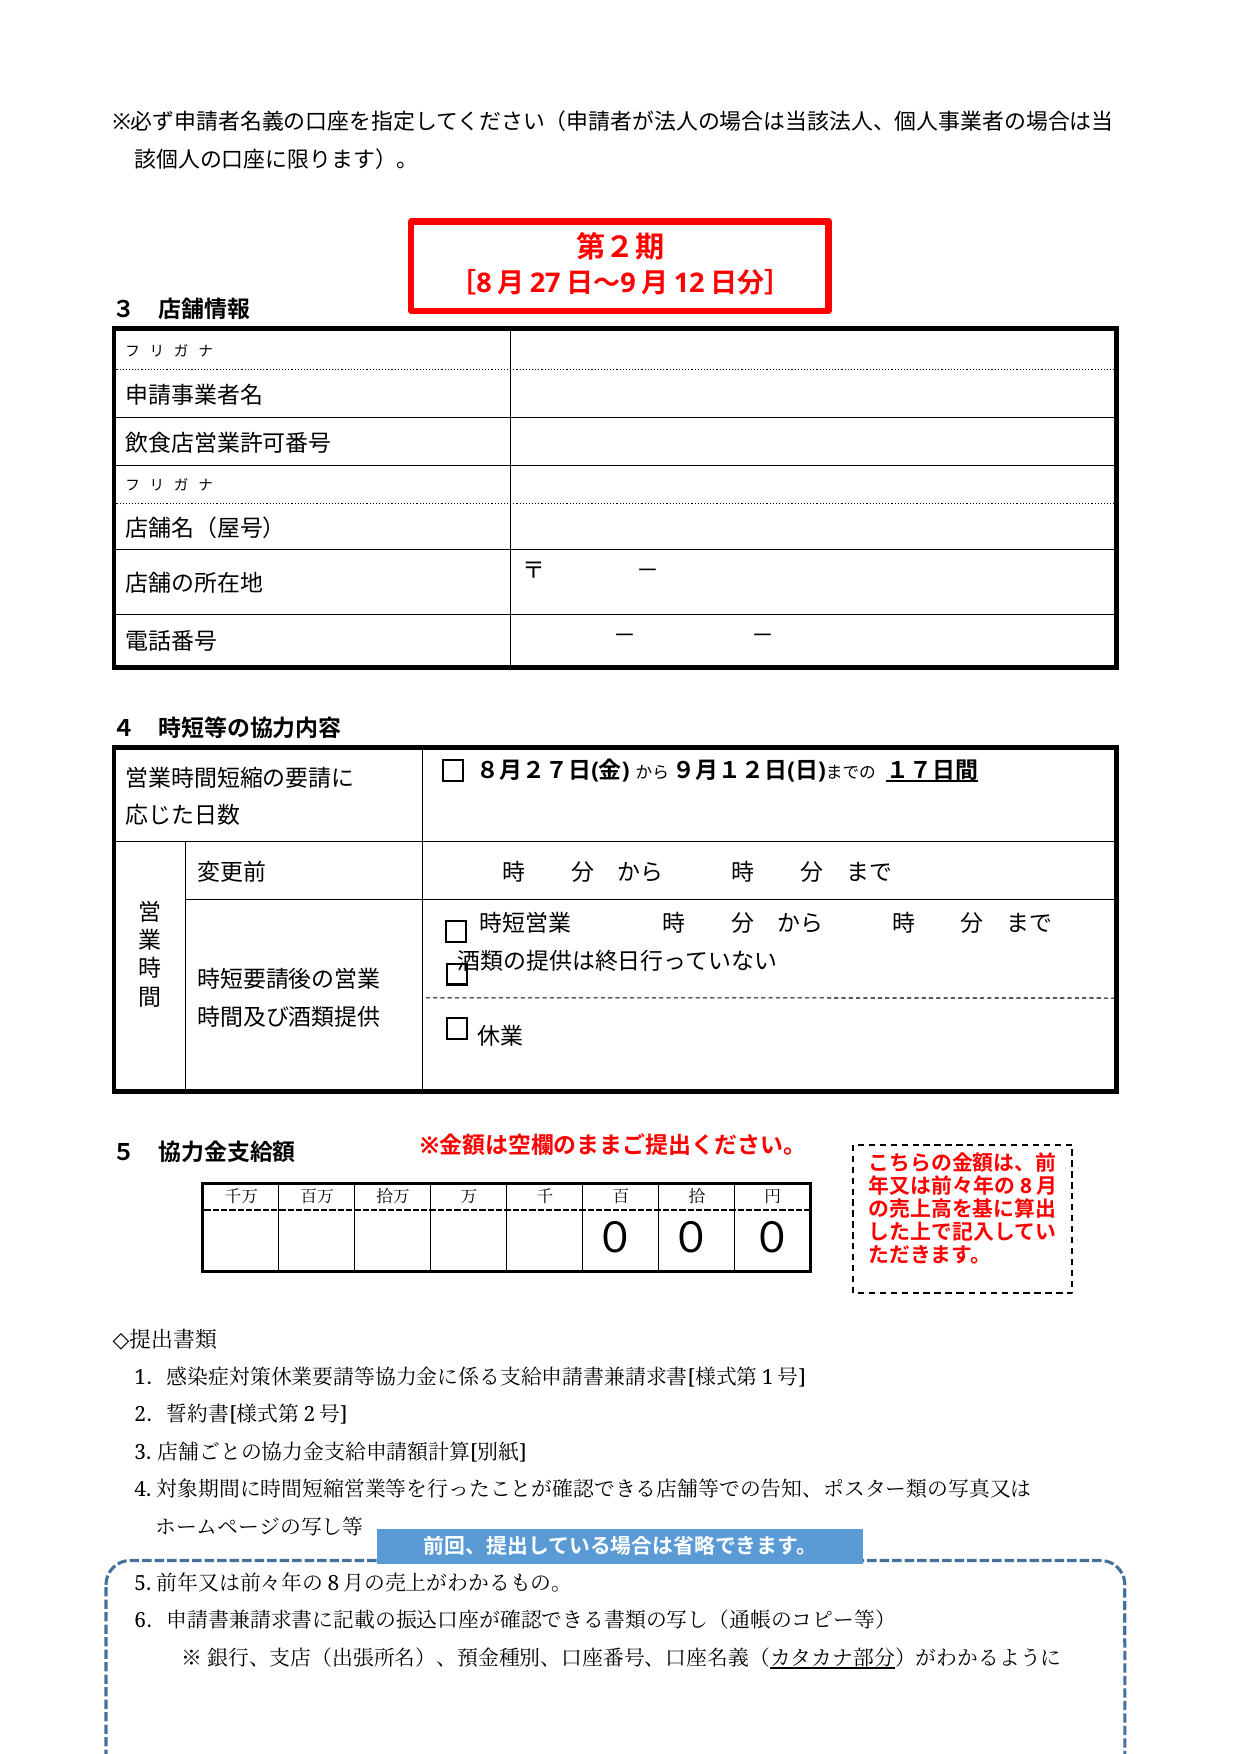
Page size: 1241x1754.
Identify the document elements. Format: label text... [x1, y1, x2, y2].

table_header 百万 [279, 1185, 354, 1209]
text 1．感染症対策休業要請等協力金に係る支給申請書兼請求書[様式第1号] [134, 1357, 1128, 1394]
table_header ８月２７日(金) から ９月１２日(日)までの １７日間 [423, 750, 1114, 841]
text ３ 店舗情報 [112, 289, 1128, 326]
table_cell [431, 1209, 506, 1270]
table_cell [511, 466, 1114, 503]
table_cell 変更前 [186, 842, 422, 898]
table_cell 申請事業者名 [116, 369, 510, 417]
table_cell [511, 369, 1114, 417]
text 4. 対象期間に時間短縮営業等を行ったことが確認できる店舗等での告知、ポスター類の写真又は [134, 1469, 1128, 1507]
text ホームページの写し等 [134, 1507, 1128, 1544]
table_cell － － [511, 615, 1114, 665]
table_header 拾万 [355, 1185, 430, 1209]
text ※必ず申請者名義の口座を指定してください（申請者が法人の場合は当該法人、個人事業者の場合は当該個人の口座に限ります）。 [112, 101, 1128, 176]
table_header 営業時間短縮の要請に 応じた日数 [116, 750, 422, 841]
table_cell ０ [583, 1209, 658, 1270]
table_header 千 [507, 1185, 582, 1209]
table_header フリガナ [116, 331, 510, 368]
table_header 万 [431, 1185, 506, 1209]
table_cell [355, 1209, 430, 1270]
text 6．申請書兼請求書に記載の振込口座が確認できる書類の写し（通帳のコピー等） [134, 1600, 1128, 1638]
text ４ 時短等の協力内容 [112, 707, 1128, 745]
table_header 百 [583, 1185, 658, 1209]
table_cell 時短営業 時 分 から 時 分 まで 酒類の提供は終日行っていない 休業 [423, 900, 1114, 1089]
text 2．誓約書[様式第2号] [134, 1394, 1128, 1432]
text 5. 前年又は前々年の8月の売上がわかるもの。 [134, 1563, 1128, 1600]
text ※ 銀行、支店（出張所名）、預金種別、口座番号、口座名義（カタカナ部分）がわかるように [134, 1638, 1128, 1675]
table_cell ０ [735, 1209, 809, 1270]
table_cell 店舗の所在地 [116, 550, 510, 613]
table_cell 時短要請後の営業 時間及び酒類提供 [186, 900, 422, 1089]
table_header 円 [735, 1185, 809, 1209]
text ５ 協力金支給額 [112, 1132, 1128, 1169]
table_cell [511, 503, 1114, 549]
table_header 拾 [659, 1185, 734, 1209]
table_cell 電話番号 [116, 615, 510, 665]
text 3. 店舗ごとの協力金支給申請額計算[別紙] [134, 1432, 1128, 1469]
table_header [511, 331, 1114, 368]
table_cell 時 分 から 時 分 まで [423, 842, 1114, 898]
table_cell 店舗名（屋号） [116, 503, 510, 549]
table_cell 営 業 時 間 [116, 842, 185, 1089]
table_cell 飲食店営業許可番号 [116, 418, 510, 464]
table_cell ０ [659, 1209, 734, 1270]
table_header 千万 [204, 1185, 278, 1209]
table_cell フリガナ [116, 466, 510, 503]
text ◇提出書類 [112, 1319, 1128, 1357]
table_cell [511, 418, 1114, 464]
table_cell [204, 1209, 278, 1270]
table_cell [279, 1209, 354, 1270]
table_cell [507, 1209, 582, 1270]
table_cell 〒 － [511, 550, 1114, 613]
